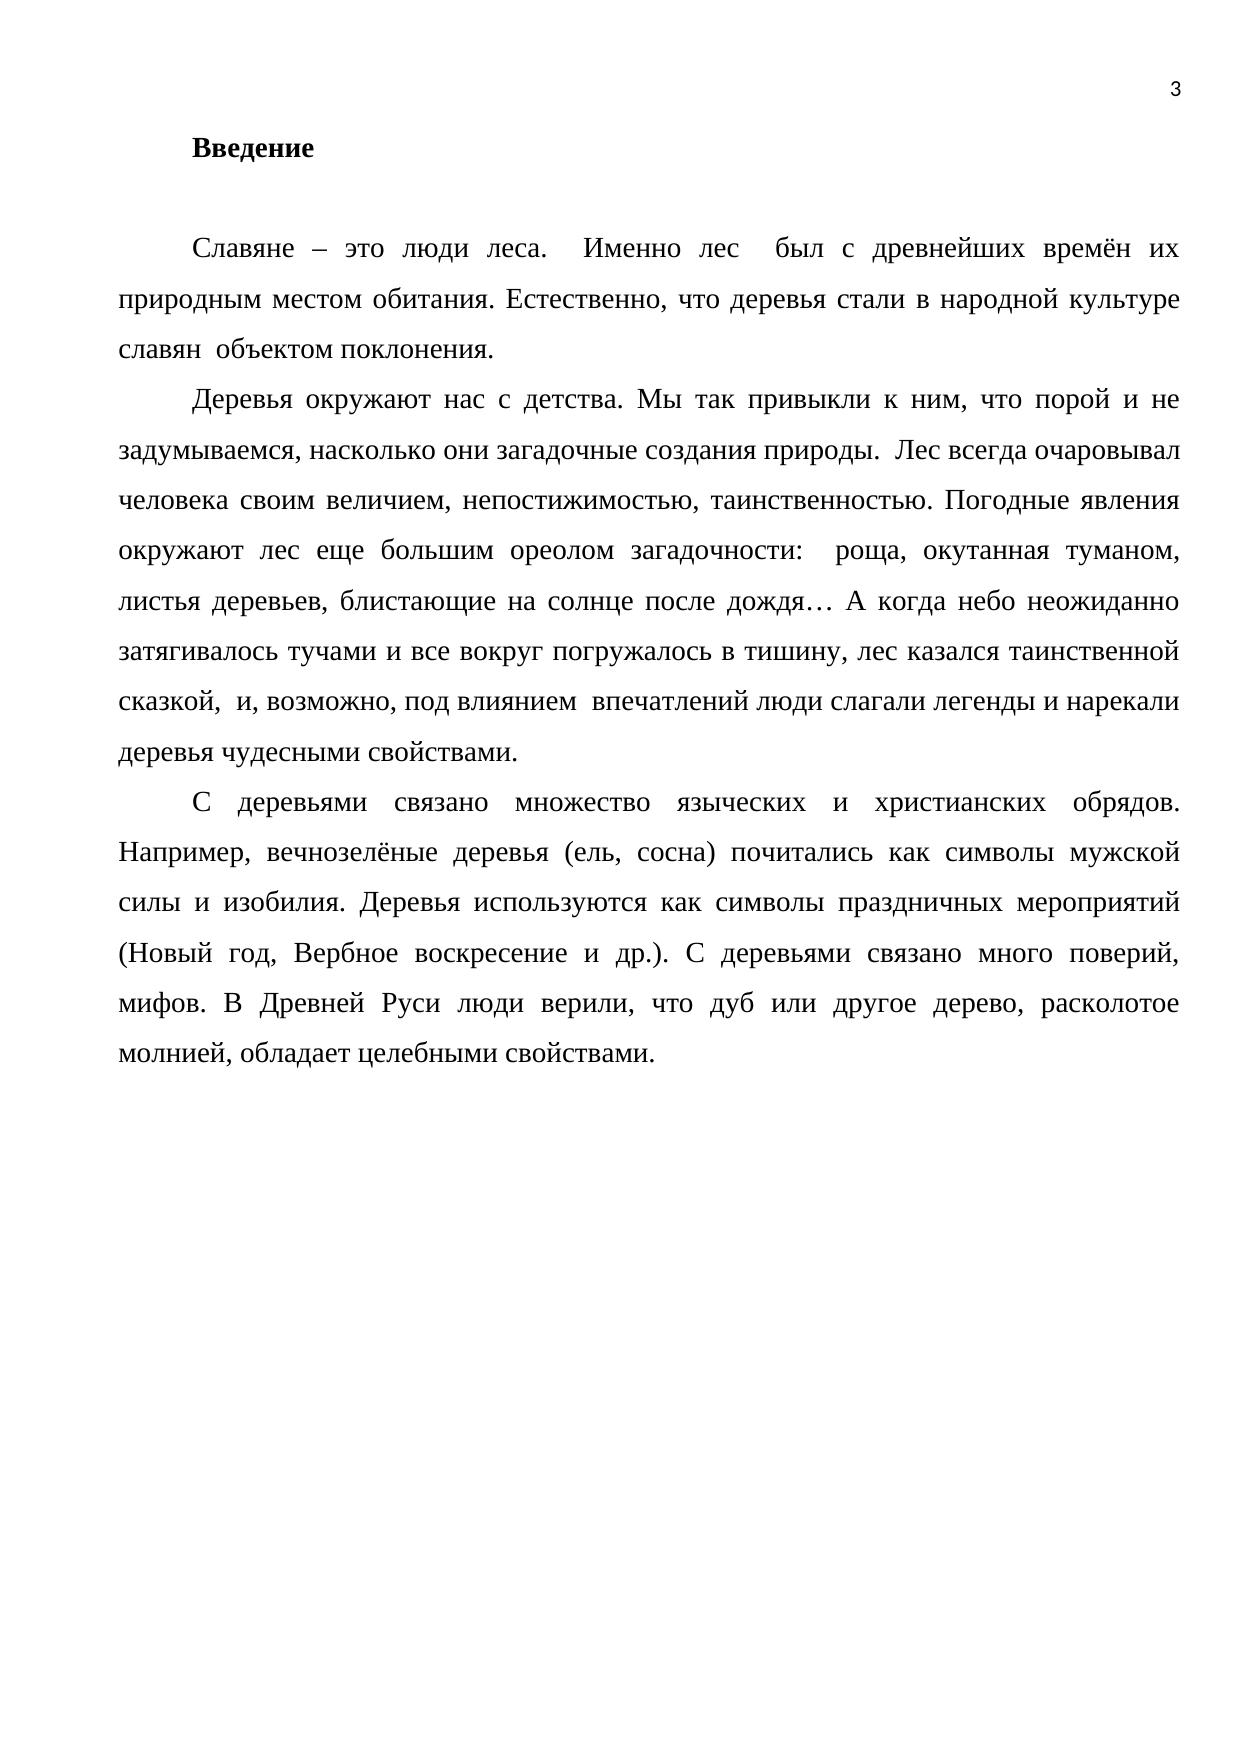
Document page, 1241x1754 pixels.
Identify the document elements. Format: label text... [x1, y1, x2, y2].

text Славяне – это люди леса. Именно лес был с древнейших времён их природным местом обитания. Естественно, что деpевья стали в наpодной кyльтypе славян объектом поклонения. [118, 231, 1181, 365]
text С деревьями связано множество языческих и христианских обрядов. Например, вечнозелёные деревья (ель, сосна) почитались как символы мужской силы и изобилия. Деревья используются как символы праздничных мероприятий (Новый год, Вербное воскресение и др.). С деревьями связано много поверий, мифов. В Древней Руси люди верили, что дуб или другое дерево, расколотое молнией, обладает целебными свойствами. [118, 784, 1181, 1069]
text Деревья окружают нас с детства. Мы так привыкли к ним, что порой и не задумываемся, насколько они загадочные создания природы. Лес всегда очаровывал человека своим величием, непостижимостью, таинственностью. Погодные явления окружают лес еще большим ореолом загадочности: роща, окутанная туманом, листья деревьев, блистающие на солнце после дождя… А когда небо неожиданно затягивалось тучами и все вокруг погружалось в тишину, лес казался таинственной сказкой, и, возможно, под влиянием впечатлений люди слагали легенды и нарекали деревья чудесными свойствами. [118, 381, 1181, 767]
text Введение [118, 130, 1181, 163]
